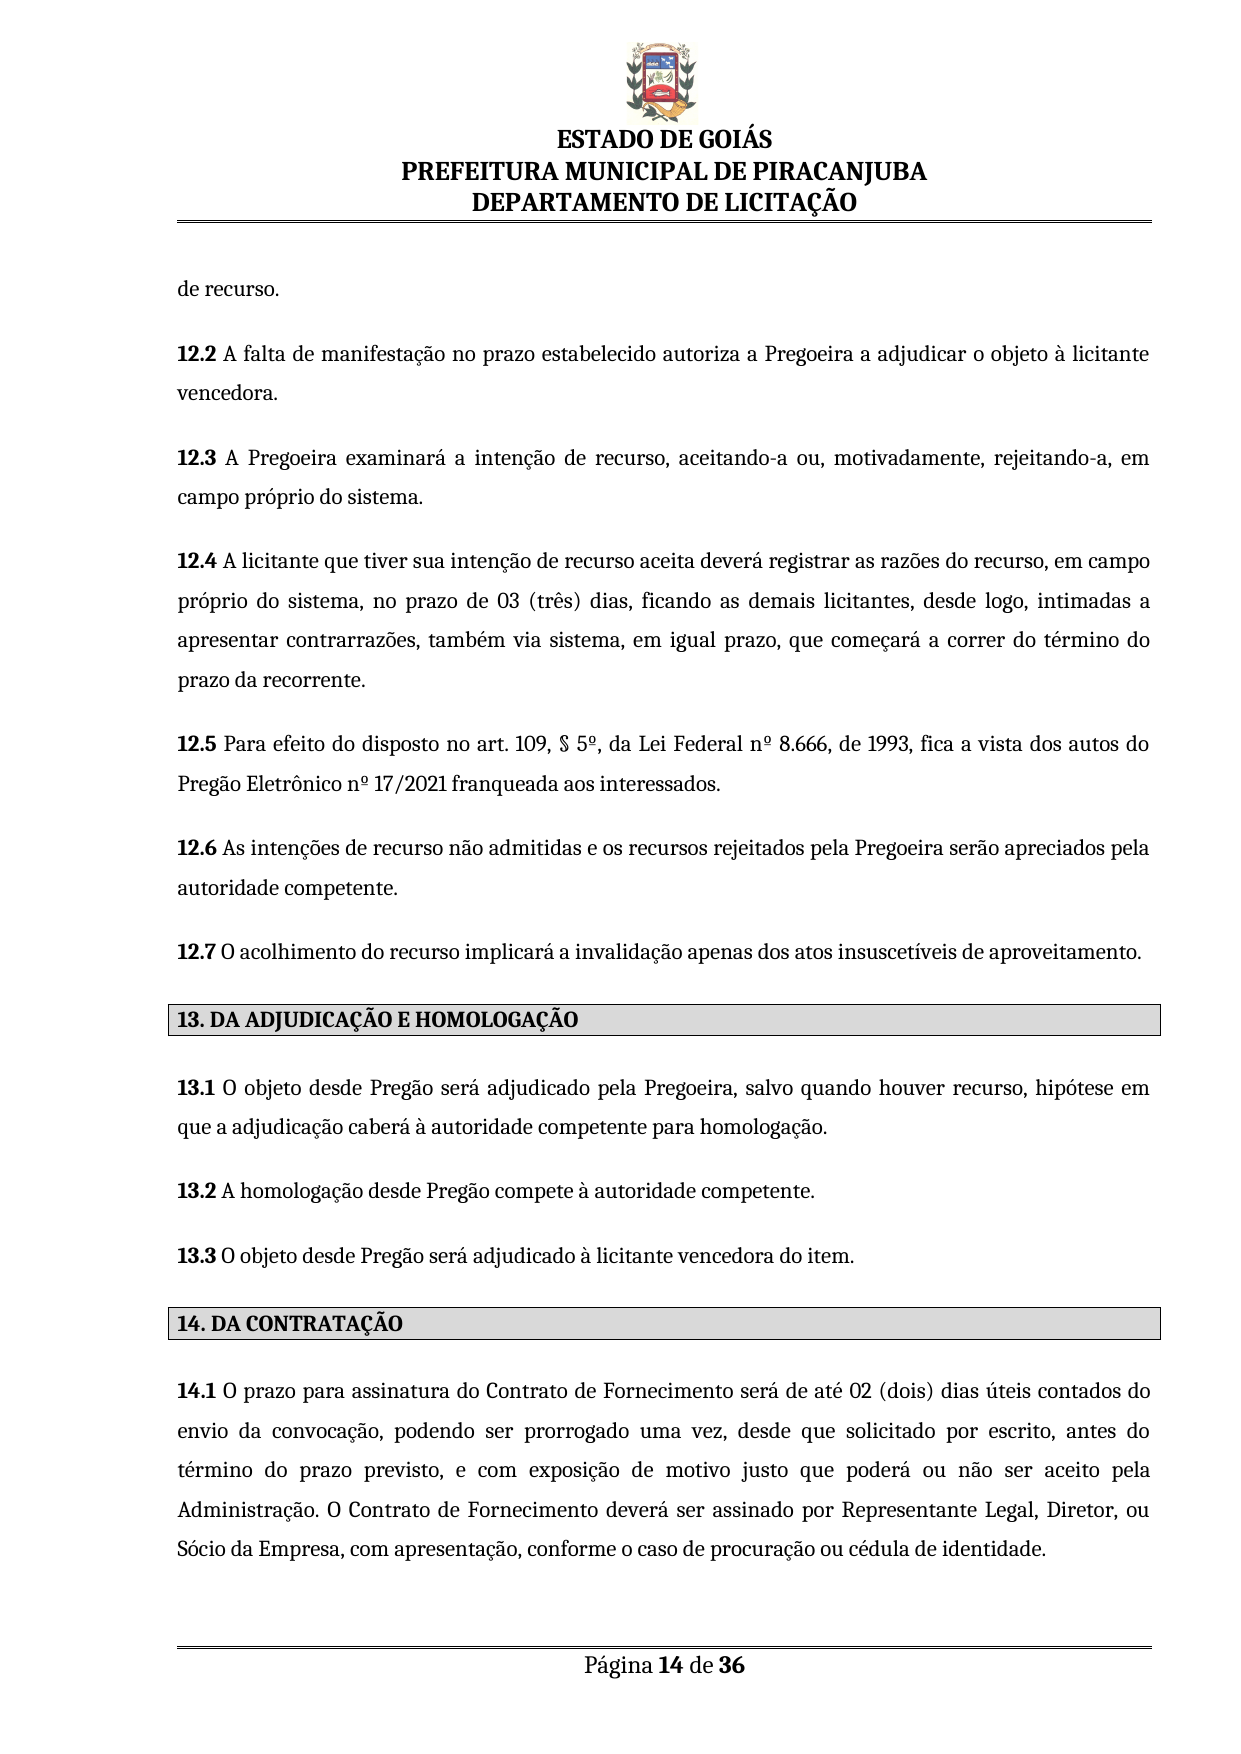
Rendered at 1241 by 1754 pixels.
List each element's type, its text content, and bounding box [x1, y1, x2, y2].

text 12.2 A falta de manifestação no prazo estabelecido autoriza a Pregoeira a adjudicar o objeto à licitante vencedora. [177, 340, 1152, 406]
text 12.5 Para efeito do disposto no art. 109, § 5º, da Lei Federal nº 8.666, de 1993, fica a vista dos autos do Pregão Eletrônico nº 17/2021 franqueada aos interessados. [177, 731, 1152, 797]
text 13.3 O objeto desde Pregão será adjudicado à licitante vencedora do item. [177, 1243, 1152, 1269]
text 12.3 A Pregoeira examinará a intenção de recurso, aceitando-a ou, motivadamente, rejeitando-a, em campo próprio do sistema. [177, 444, 1152, 510]
text 14.1 O prazo para assinatura do Contrato de Fornecimento será de até 02 (dois) dias úteis contados do envio da convocação, podendo ser prorrogado uma vez, desde que solicitado por escrito, antes do término do prazo previsto, e com exposição de motivo justo que poderá ou não ser aceito pela Administração. O Contrato de Fornecimento deverá ser assinado por Representante Legal, Diretor, ou Sócio da Empresa, com apresentação, conforme o caso de procuração ou cédula de identidade. [177, 1378, 1152, 1562]
text 13. DA ADJUDICAÇÃO E HOMOLOGAÇÃO [169, 1005, 1160, 1035]
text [177, 276, 1152, 302]
text 12.6 As intenções de recurso não admitidas e os recursos rejeitados pela Pregoeira serão apreciados pela autoridade competente. [177, 835, 1152, 901]
picture [626, 42, 699, 125]
text 12.4 A licitante que tiver sua intenção de recurso aceita deverá registrar as razões do recurso, em campo próprio do sistema, no prazo de 03 (três) dias, ficando as demais licitantes, desde logo, intimadas a apresentar contrarrazões, também via sistema, em igual prazo, que começará a correr do término do prazo da recorrente. [177, 548, 1152, 693]
text 12.7 O acolhimento do recurso implicará a invalidação apenas dos atos insuscetíveis de aproveitamento. [177, 939, 1152, 966]
text 14. DA CONTRATAÇÃO [169, 1308, 1160, 1339]
text 13.1 O objeto desde Pregão será adjudicado pela Pregoeira, salvo quando houver recurso, hipótese em que a adjudicação caberá à autoridade competente para homologação. [177, 1074, 1152, 1140]
text 13.2 A homologação desde Pregão compete à autoridade competente. [177, 1178, 1152, 1205]
